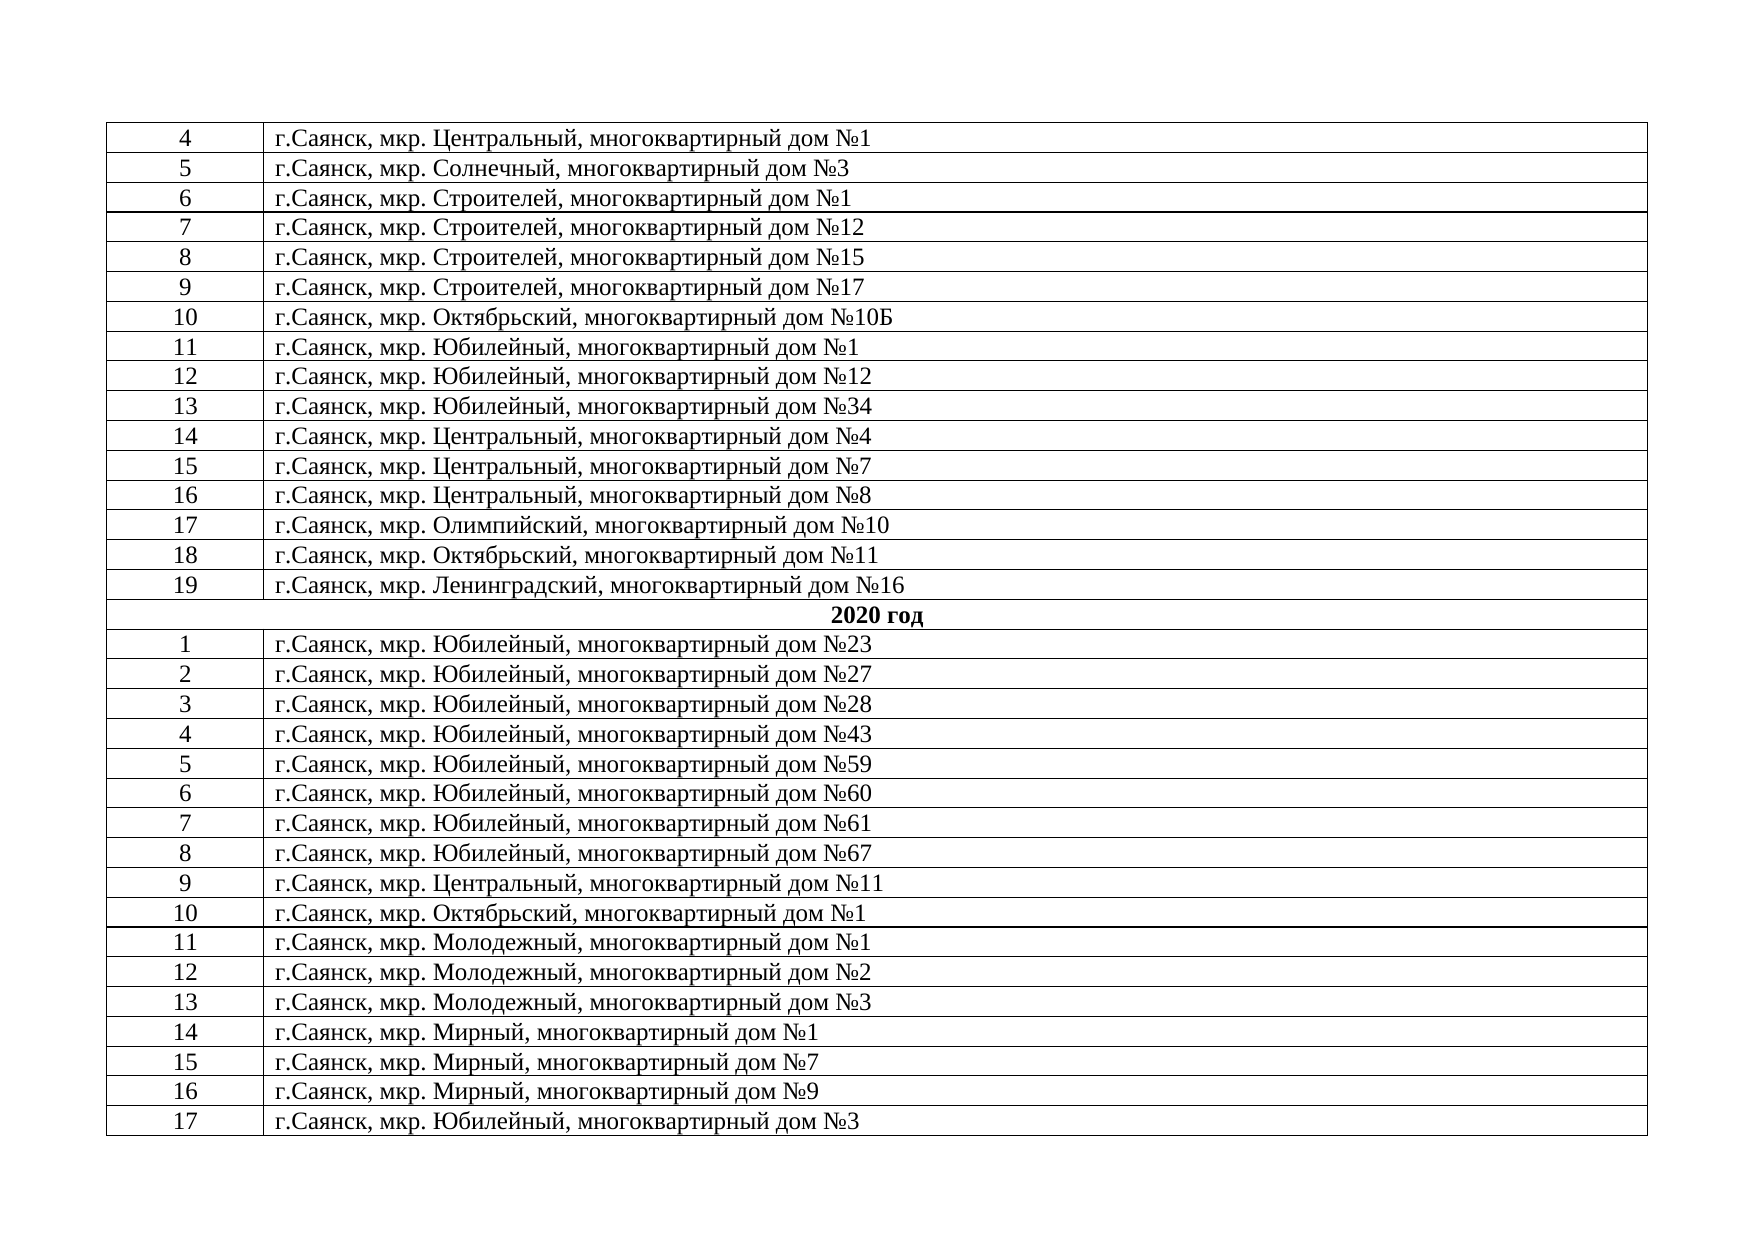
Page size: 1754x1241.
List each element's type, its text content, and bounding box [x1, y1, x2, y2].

table_cell г.Саянск, мкр. Строителей, многоквартирный дом №12 [264, 213, 1647, 241]
table_cell г.Саянск, мкр. Строителей, многоквартирный дом №17 [264, 272, 1647, 301]
table_cell г.Саянск, мкр. Солнечный, многоквартирный дом №3 [264, 153, 1647, 182]
table_cell 12 [107, 957, 263, 986]
table_cell 16 [107, 1076, 263, 1105]
table_cell 10 [107, 302, 263, 331]
table_cell г.Саянск, мкр. Юбилейный, многоквартирный дом №61 [264, 808, 1647, 837]
table_cell 6 [107, 183, 263, 211]
table_cell г.Саянск, мкр. Центральный, многоквартирный дом №8 [264, 481, 1647, 509]
table_cell 8 [107, 838, 263, 867]
table_cell г.Саянск, мкр. Юбилейный, многоквартирный дом №67 [264, 838, 1647, 867]
table_cell г.Саянск, мкр. Юбилейный, многоквартирный дом №3 [264, 1106, 1647, 1135]
table_cell г.Саянск, мкр. Строителей, многоквартирный дом №15 [264, 242, 1647, 271]
table_cell г.Саянск, мкр. Центральный, многоквартирный дом №7 [264, 451, 1647, 479]
table_cell г.Саянск, мкр. Молодежный, многоквартирный дом №3 [264, 987, 1647, 1016]
table_cell г.Саянск, мкр. Юбилейный, многоквартирный дом №27 [264, 659, 1647, 688]
table_cell 9 [107, 868, 263, 897]
table_cell 10 [107, 898, 263, 926]
table_cell 19 [107, 570, 263, 599]
table_cell г.Саянск, мкр. Юбилейный, многоквартирный дом №34 [264, 391, 1647, 420]
table_cell г.Саянск, мкр. Мирный, многоквартирный дом №9 [264, 1076, 1647, 1105]
table_cell 8 [107, 242, 263, 271]
table_cell 18 [107, 540, 263, 569]
table_cell г.Саянск, мкр. Ленинградский, многоквартирный дом №16 [264, 570, 1647, 599]
table_cell 16 [107, 481, 263, 509]
table_cell 17 [107, 510, 263, 539]
table_cell 13 [107, 391, 263, 420]
table_cell г.Саянск, мкр. Октябрьский, многоквартирный дом №11 [264, 540, 1647, 569]
table_cell 5 [107, 749, 263, 777]
table_cell 2 [107, 659, 263, 688]
table_cell 14 [107, 1017, 263, 1046]
table_cell 7 [107, 808, 263, 837]
table_cell 5 [107, 153, 263, 182]
table_cell 11 [107, 332, 263, 360]
table_cell 2020 год [107, 600, 1647, 628]
table_cell г.Саянск, мкр. Молодежный, многоквартирный дом №2 [264, 957, 1647, 986]
table_cell г.Саянск, мкр. Олимпийский, многоквартирный дом №10 [264, 510, 1647, 539]
table_cell 17 [107, 1106, 263, 1135]
table_cell г.Саянск, мкр. Юбилейный, многоквартирный дом №1 [264, 332, 1647, 360]
table_cell 4 [107, 123, 263, 152]
table_cell 15 [107, 451, 263, 479]
table_cell г.Саянск, мкр. Октябрьский, многоквартирный дом №10Б [264, 302, 1647, 331]
table_cell г.Саянск, мкр. Центральный, многоквартирный дом №11 [264, 868, 1647, 897]
table_cell 7 [107, 213, 263, 241]
table_cell г.Саянск, мкр. Центральный, многоквартирный дом №4 [264, 421, 1647, 450]
table_cell г.Саянск, мкр. Юбилейный, многоквартирный дом №43 [264, 719, 1647, 748]
table_cell 15 [107, 1047, 263, 1075]
table_cell г.Саянск, мкр. Юбилейный, многоквартирный дом №59 [264, 749, 1647, 777]
table_cell г.Саянск, мкр. Мирный, многоквартирный дом №7 [264, 1047, 1647, 1075]
table_cell 6 [107, 779, 263, 807]
table_cell г.Саянск, мкр. Юбилейный, многоквартирный дом №28 [264, 689, 1647, 718]
table_cell 1 [107, 630, 263, 658]
table_cell г.Саянск, мкр. Октябрьский, многоквартирный дом №1 [264, 898, 1647, 926]
table_cell 3 [107, 689, 263, 718]
table_cell г.Саянск, мкр. Строителей, многоквартирный дом №1 [264, 183, 1647, 211]
table_cell г.Саянск, мкр. Юбилейный, многоквартирный дом №12 [264, 361, 1647, 390]
table_cell г.Саянск, мкр. Юбилейный, многоквартирный дом №60 [264, 779, 1647, 807]
table_cell 11 [107, 928, 263, 956]
table_cell г.Саянск, мкр. Юбилейный, многоквартирный дом №23 [264, 630, 1647, 658]
table_cell 4 [107, 719, 263, 748]
table_cell г.Саянск, мкр. Мирный, многоквартирный дом №1 [264, 1017, 1647, 1046]
table_cell 12 [107, 361, 263, 390]
table_cell г.Саянск, мкр. Молодежный, многоквартирный дом №1 [264, 928, 1647, 956]
table_cell 13 [107, 987, 263, 1016]
table_cell 14 [107, 421, 263, 450]
table_cell г.Саянск, мкр. Центральный, многоквартирный дом №1 [264, 123, 1647, 152]
table_cell 9 [107, 272, 263, 301]
